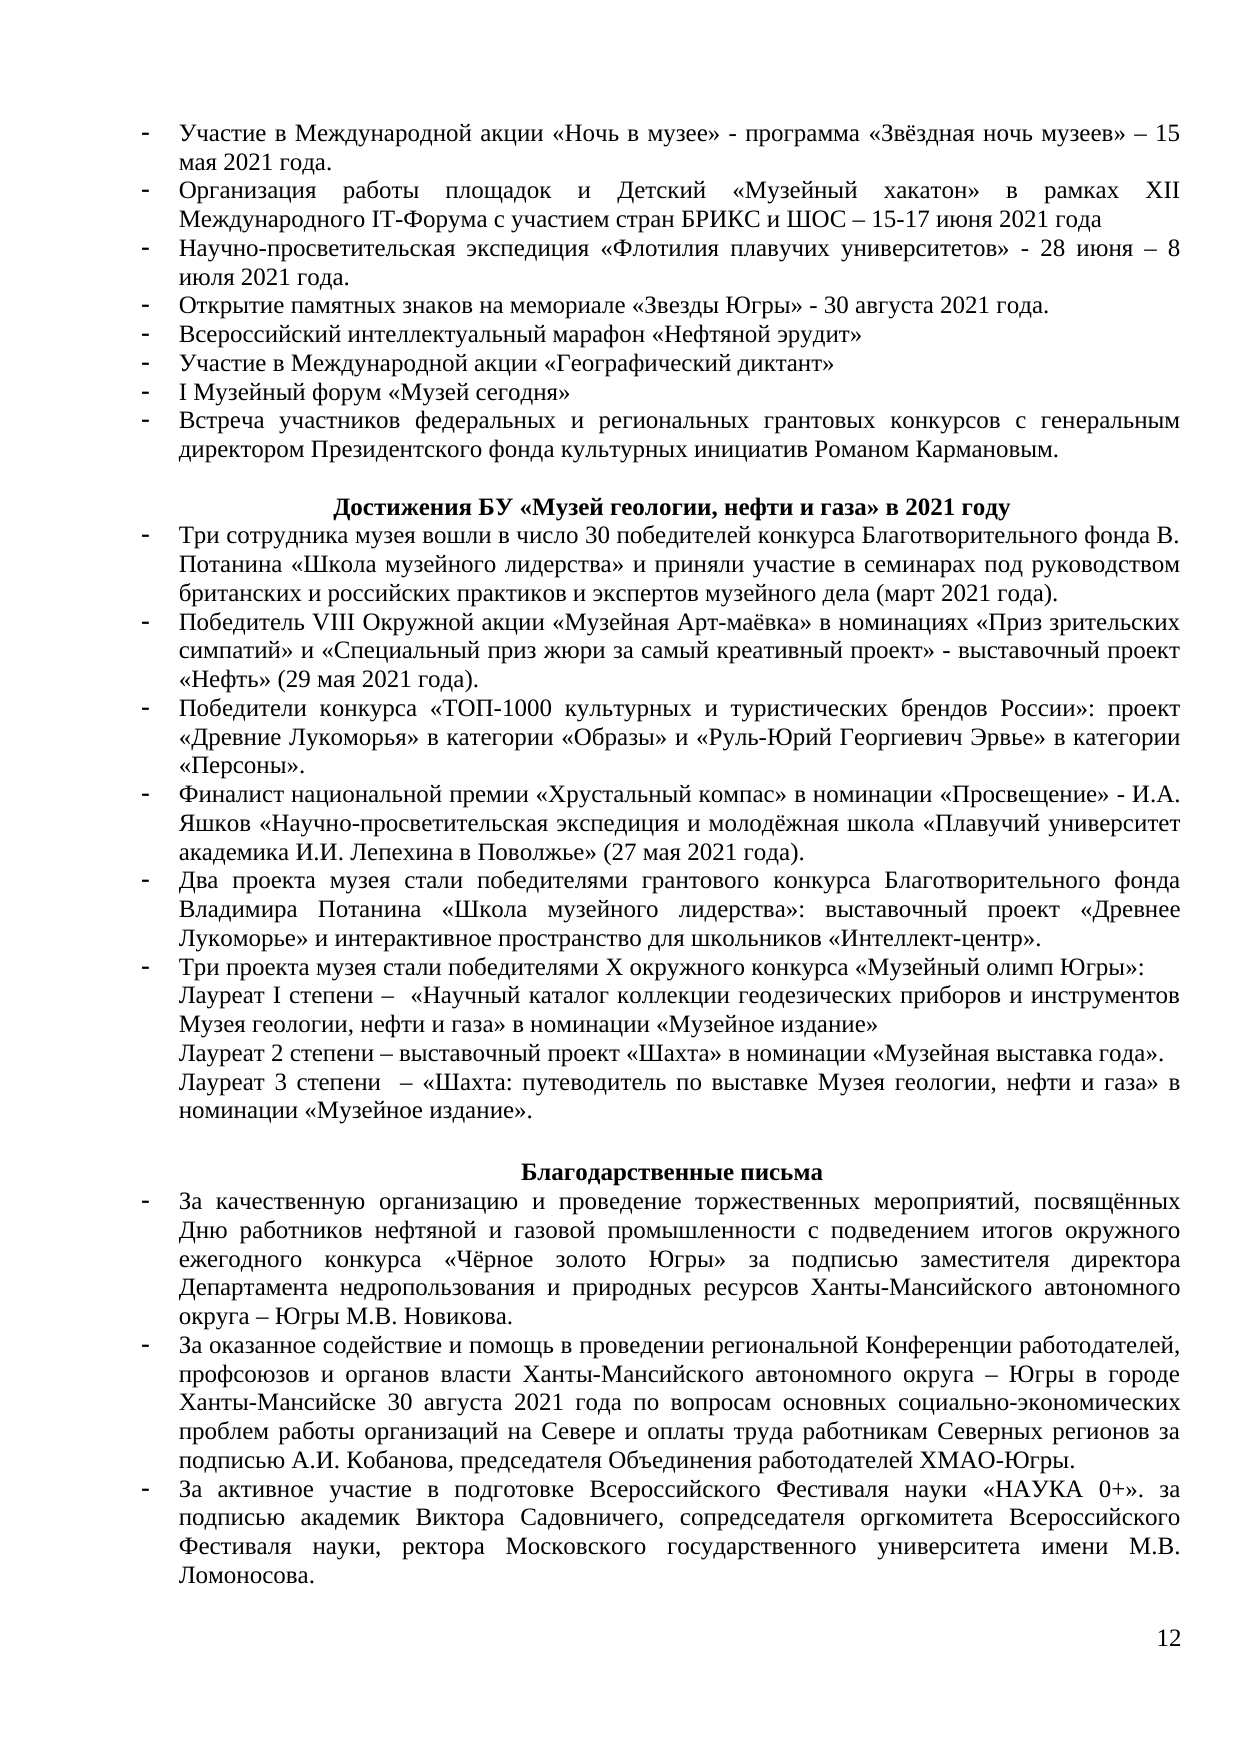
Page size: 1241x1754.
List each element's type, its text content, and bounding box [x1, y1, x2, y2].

list I Музейный форум «Музей сегодня» [141, 377, 1181, 406]
list Лауреат 3 степени – «Шахта: путеводитель по выставке Музея геологии, нефти и газа» в номинации «Музейное издание». [178, 1067, 1181, 1124]
list Открытие памятных знаков на мемориале «Звезды Югры» - 30 августа 2021 года. [141, 291, 1181, 319]
list Участие в Международной акции «Географический диктант» [141, 348, 1181, 377]
list Встреча участников федеральных и региональных грантовых конкурсов с генеральным директором Президентского фонда культурных инициатив Романом Кармановым. [141, 406, 1181, 463]
list Победитель VIII Окружной акции «Музейная Арт-маёвка» в номинациях «Приз зрительских симпатий» и «Специальный приз жюри за самый креативный проект» - выставочный проект «Нефть» (29 мая 2021 года). [141, 607, 1181, 693]
list За активное участие в подготовке Всероссийского Фестиваля науки «НАУКА 0+». за подписью академик Виктора Садовничего, сопредседателя оргкомитета Всероссийского Фестиваля науки, ректора Московского государственного университета имени М.В. Ломоносова. [141, 1474, 1181, 1589]
list Всероссийский интеллектуальный марафон «Нефтяной эрудит» [141, 319, 1181, 348]
list Два проекта музея стали победителями грантового конкурса Благотворительного фонда Владимира Потанина «Школа музейного лидерства»: выставочный проект «Древнее Лукоморье» и интерактивное пространство для школьников «Интеллект-центр». [141, 866, 1181, 952]
list Три проекта музея стали победителями X окружного конкурса «Музейный олимп Югры»: [141, 952, 1181, 981]
list Организация работы площадок и Детский «Музейный хакатон» в рамках XII Международного IT-Форума с участием стран БРИКС и ШОС – 15-17 июня 2021 года [141, 176, 1181, 233]
text Благодарственные письма [103, 1157, 1181, 1186]
list Победители конкурса «ТОП-1000 культурных и туристических брендов России»: проект «Древние Лукоморья» в категории «Образы» и «Руль-Юрий Георгиевич Эрвье» в категории «Персоны». [141, 693, 1181, 779]
list За качественную организацию и проведение торжественных мероприятий, посвящённых Дню работников нефтяной и газовой промышленности с подведением итогов окружного ежегодного конкурса «Чёрное золото Югры» за подписью заместителя директора Департамента недропользования и природных ресурсов Ханты-Мансийского автономного округа – Югры М.В. Новикова. [141, 1186, 1181, 1330]
list Лауреат I степени – «Научный каталог коллекции геодезических приборов и инструментов Музея геологии, нефти и газа» в номинации «Музейное издание» [178, 981, 1181, 1038]
list За оказанное содействие и помощь в проведении региональной Конференции работодателей, профсоюзов и органов власти Ханты-Мансийского автономного округа – Югры в городе Ханты-Мансийске 30 августа 2021 года по вопросам основных социально-экономических проблем работы организаций на Севере и оплаты труда работникам Северных регионов за подписью А.И. Кобанова, председателя Объединения работодателей ХМАО-Югры. [141, 1330, 1181, 1474]
list Научно-просветительская экспедиция «Флотилия плавучих университетов» - 28 июня – 8 июля 2021 года. [141, 233, 1181, 291]
list Участие в Международной акции «Ночь в музее» - программа «Звёздная ночь музеев» – 15 мая 2021 года. [141, 118, 1181, 176]
text Достижения БУ «Музей геологии, нефти и газа» в 2021 году [103, 492, 1181, 521]
list Лауреат 2 степени – выставочный проект «Шахта» в номинации «Музейная выставка года». [178, 1038, 1181, 1067]
list Три сотрудника музея вошли в число 30 победителей конкурса Благотворительного фонда В. Потанина «Школа музейного лидерства» и приняли участие в семинарах под руководством британских и российских практиков и экспертов музейного дела (март 2021 года). [141, 521, 1181, 607]
list Финалист национальной премии «Хрустальный компас» в номинации «Просвещение» - И.А. Яшков «Научно-просветительская экспедиция и молодёжная школа «Плавучий университет академика И.И. Лепехина в Поволжье» (27 мая 2021 года). [141, 779, 1181, 866]
